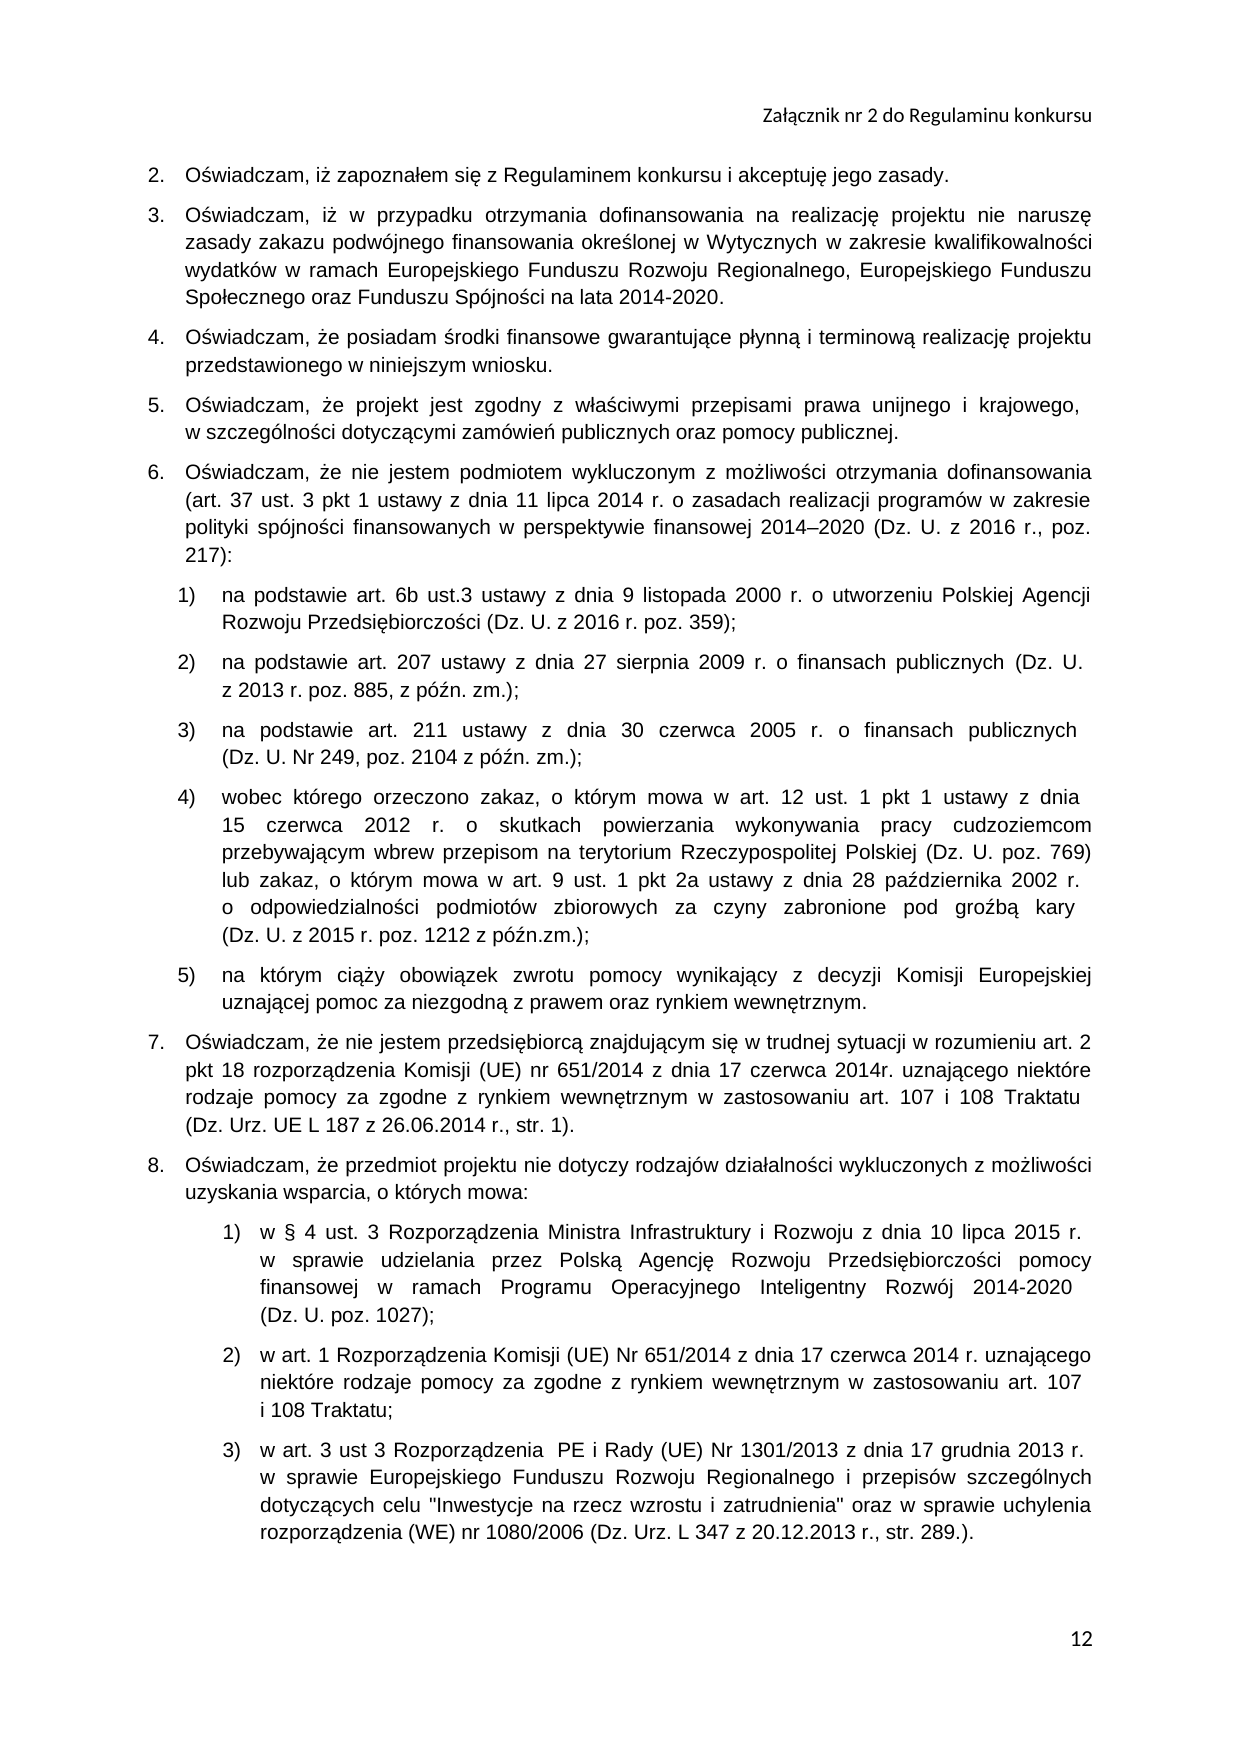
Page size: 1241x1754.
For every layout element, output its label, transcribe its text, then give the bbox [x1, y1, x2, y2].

list w § 4 ust. 3 Rozporządzenia Ministra Infrastruktury i Rozwoju z dnia 10 lipca 2015 r. w sprawie udzielania przez Polską Agencję Rozwoju Przedsiębiorczości pomocy finansowej w ramach Programu Operacyjnego Inteligentny Rozwój 2014-2020 (Dz. U. poz. 1027); [222, 1220, 1093, 1326]
list Oświadczam, że projekt jest zgodny z właściwymi przepisami prawa unijnego i krajowego, w szczególności dotyczącymi zamówień publicznych oraz pomocy publicznej. [148, 392, 1093, 444]
list Oświadczam, że nie jestem przedsiębiorcą znajdującym się w trudnej sytuacji w rozumieniu art. 2 pkt 18 rozporządzenia Komisji (UE) nr 651/2014 z dnia 17 czerwca 2014r. uznającego niektóre rodzaje pomocy za zgodne z rynkiem wewnętrznym w zastosowaniu art. 107 i 108 Traktatu (Dz. Urz. UE L 187 z 26.06.2014 r., str. 1). [148, 1030, 1093, 1136]
list na podstawie art. 211 ustawy z dnia 30 czerwca 2005 r. o finansach publicznych (Dz. U. Nr 249, poz. 2104 z późn. zm.); [177, 717, 1093, 769]
list Oświadczam, że przedmiot projektu nie dotyczy rodzajów działalności wykluczonych z możliwości uzyskania wsparcia, o których mowa: [147, 1152, 1093, 1204]
list na podstawie art. 6b ust.3 ustawy z dnia 9 listopada 2000 r. o utworzeniu Polskiej Agencji Rozwoju Przedsiębiorczości (Dz. U. z 2016 r. poz. 359); [177, 582, 1093, 634]
list na którym ciąży obowiązek zwrotu pomocy wynikający z decyzji Komisji Europejskiej uznającej pomoc za niezgodną z prawem oraz rynkiem wewnętrznym. [177, 962, 1093, 1014]
list Oświadczam, że nie jestem podmiotem wykluczonym z możliwości otrzymania dofinansowania (art. 37 ust. 3 pkt 1 ustawy z dnia 11 lipca 2014 r. o zasadach realizacji programów w zakresie polityki spójności finansowanych w perspektywie finansowej 2014–2020 (Dz. U. z 2016 r., poz. 217): [147, 460, 1093, 566]
list wobec którego orzeczono zakaz, o którym mowa w art. 12 ust. 1 pkt 1 ustawy z dnia 15 czerwca 2012 r. o skutkach powierzania wykonywania pracy cudzoziemcom przebywającym wbrew przepisom na terytorium Rzeczypospolitej Polskiej (Dz. U. poz. 769) lub zakaz, o którym mowa w art. 9 ust. 1 pkt 2a ustawy z dnia 28 października 2002 r. o odpowiedzialności podmiotów zbiorowych za czyny zabronione pod groźbą kary (Dz. U. z 2015 r. poz. 1212 z późn.zm.); [177, 785, 1093, 946]
list Oświadczam, iż zapoznałem się z Regulaminem konkursu i akceptuję jego zasady. [148, 162, 1093, 186]
list Oświadczam, iż w przypadku otrzymania dofinansowania na realizację projektu nie naruszę zasady zakazu podwójnego finansowania określonej w Wytycznych w zakresie kwalifikowalności wydatków w ramach Europejskiego Funduszu Rozwoju Regionalnego, Europejskiego Funduszu Społecznego oraz Funduszu Spójności na lata 2014-2020. [148, 202, 1093, 309]
list na podstawie art. 207 ustawy z dnia 27 sierpnia 2009 r. o finansach publicznych (Dz. U. z 2013 r. poz. 885, z późn. zm.); [177, 650, 1093, 701]
list Oświadczam, że posiadam środki finansowe gwarantujące płynną i terminową realizację projektu przedstawionego w niniejszym wniosku. [148, 325, 1093, 376]
list w art. 3 ust 3 Rozporządzenia PE i Rady (UE) Nr 1301/2013 z dnia 17 grudnia 2013 r. w sprawie Europejskiego Funduszu Rozwoju Regionalnego i przepisów szczególnych dotyczących celu "Inwestycje na rzecz wzrostu i zatrudnienia" oraz w sprawie uchylenia rozporządzenia (WE) nr 1080/2006 (Dz. Urz. L 347 z 20.12.2013 r., str. 289.). [222, 1437, 1093, 1544]
list w art. 1 Rozporządzenia Komisji (UE) Nr 651/2014 z dnia 17 czerwca 2014 r. uznającego niektóre rodzaje pomocy za zgodne z rynkiem wewnętrznym w zastosowaniu art. 107 i 108 Traktatu; [222, 1342, 1093, 1421]
